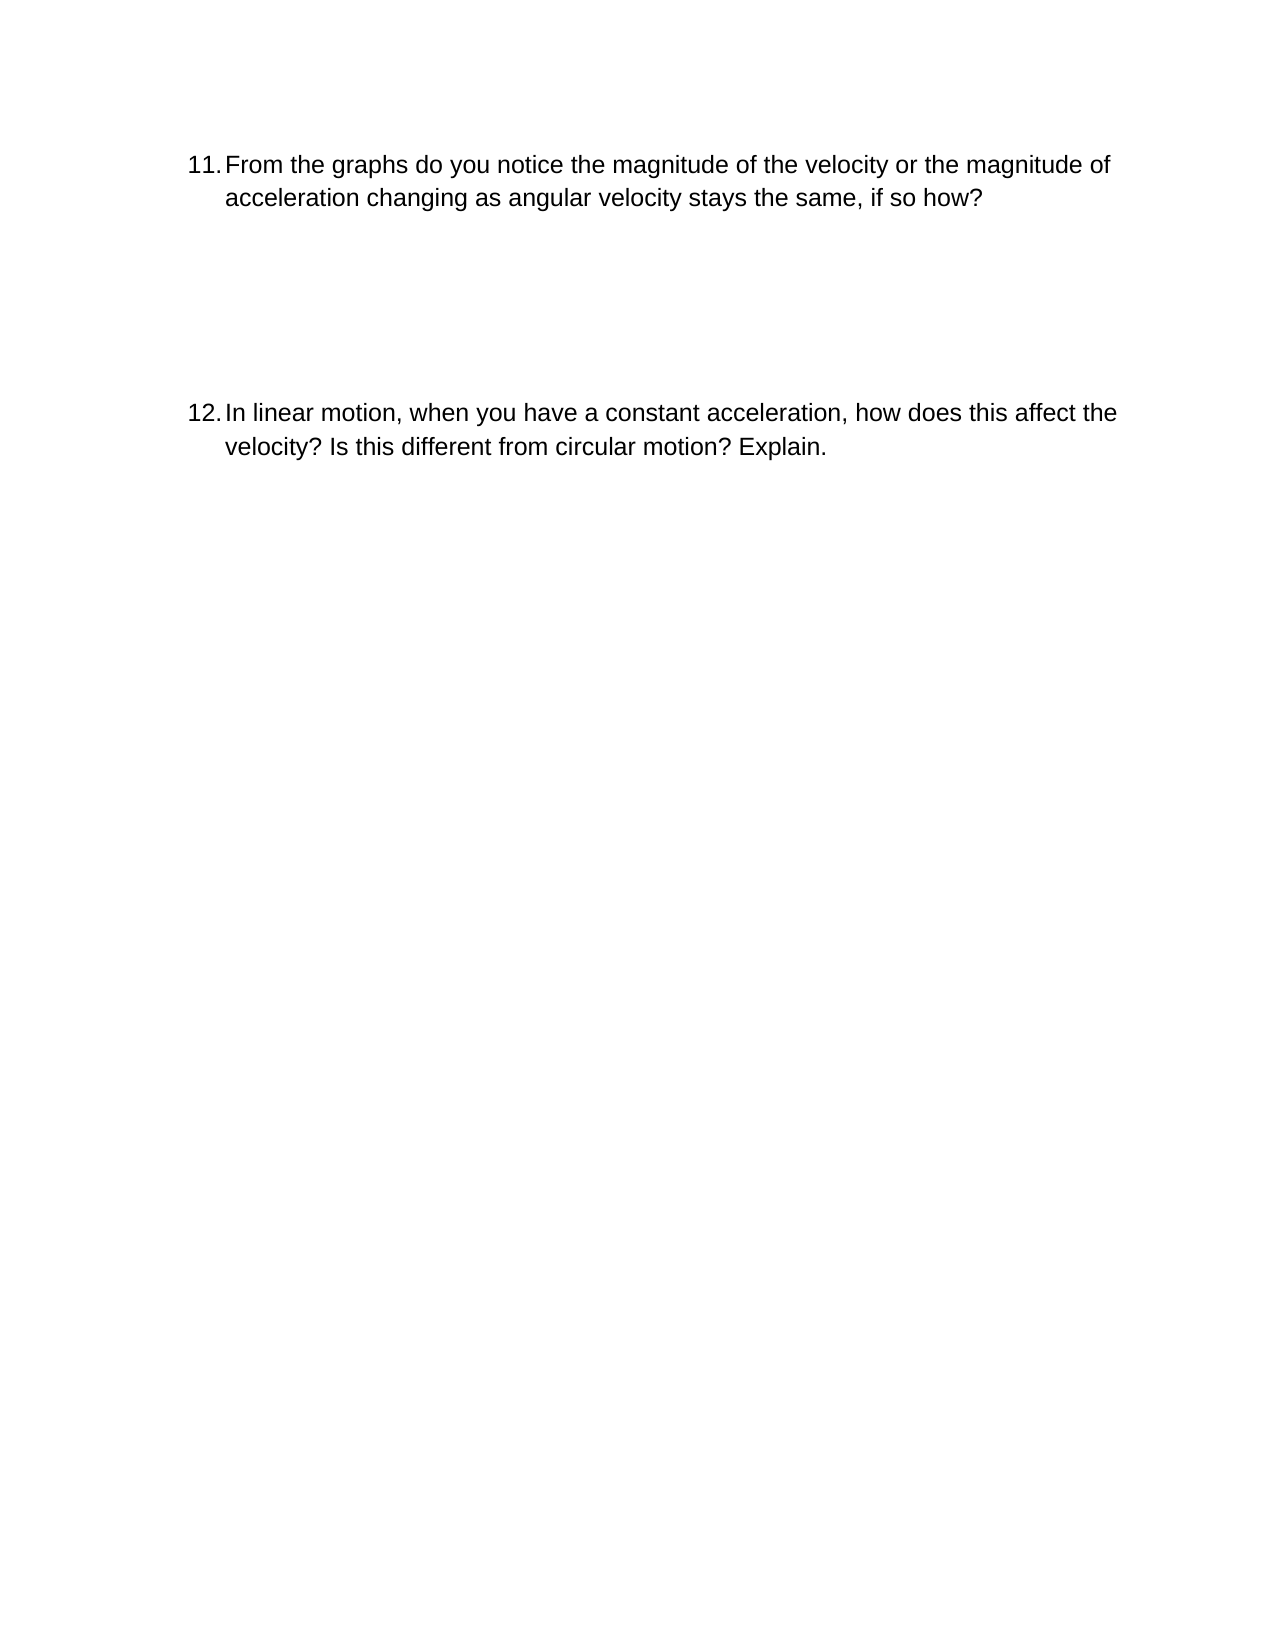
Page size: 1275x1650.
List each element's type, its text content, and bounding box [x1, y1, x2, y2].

list From the graphs do you notice the magnitude of the velocity or the magnitude of acceleration changing as angular velocity stays the same, if so how? [187, 150, 1125, 212]
list In linear motion, when you have a constant acceleration, how does this affect the velocity? Is this different from circular motion? Explain. [187, 398, 1125, 460]
